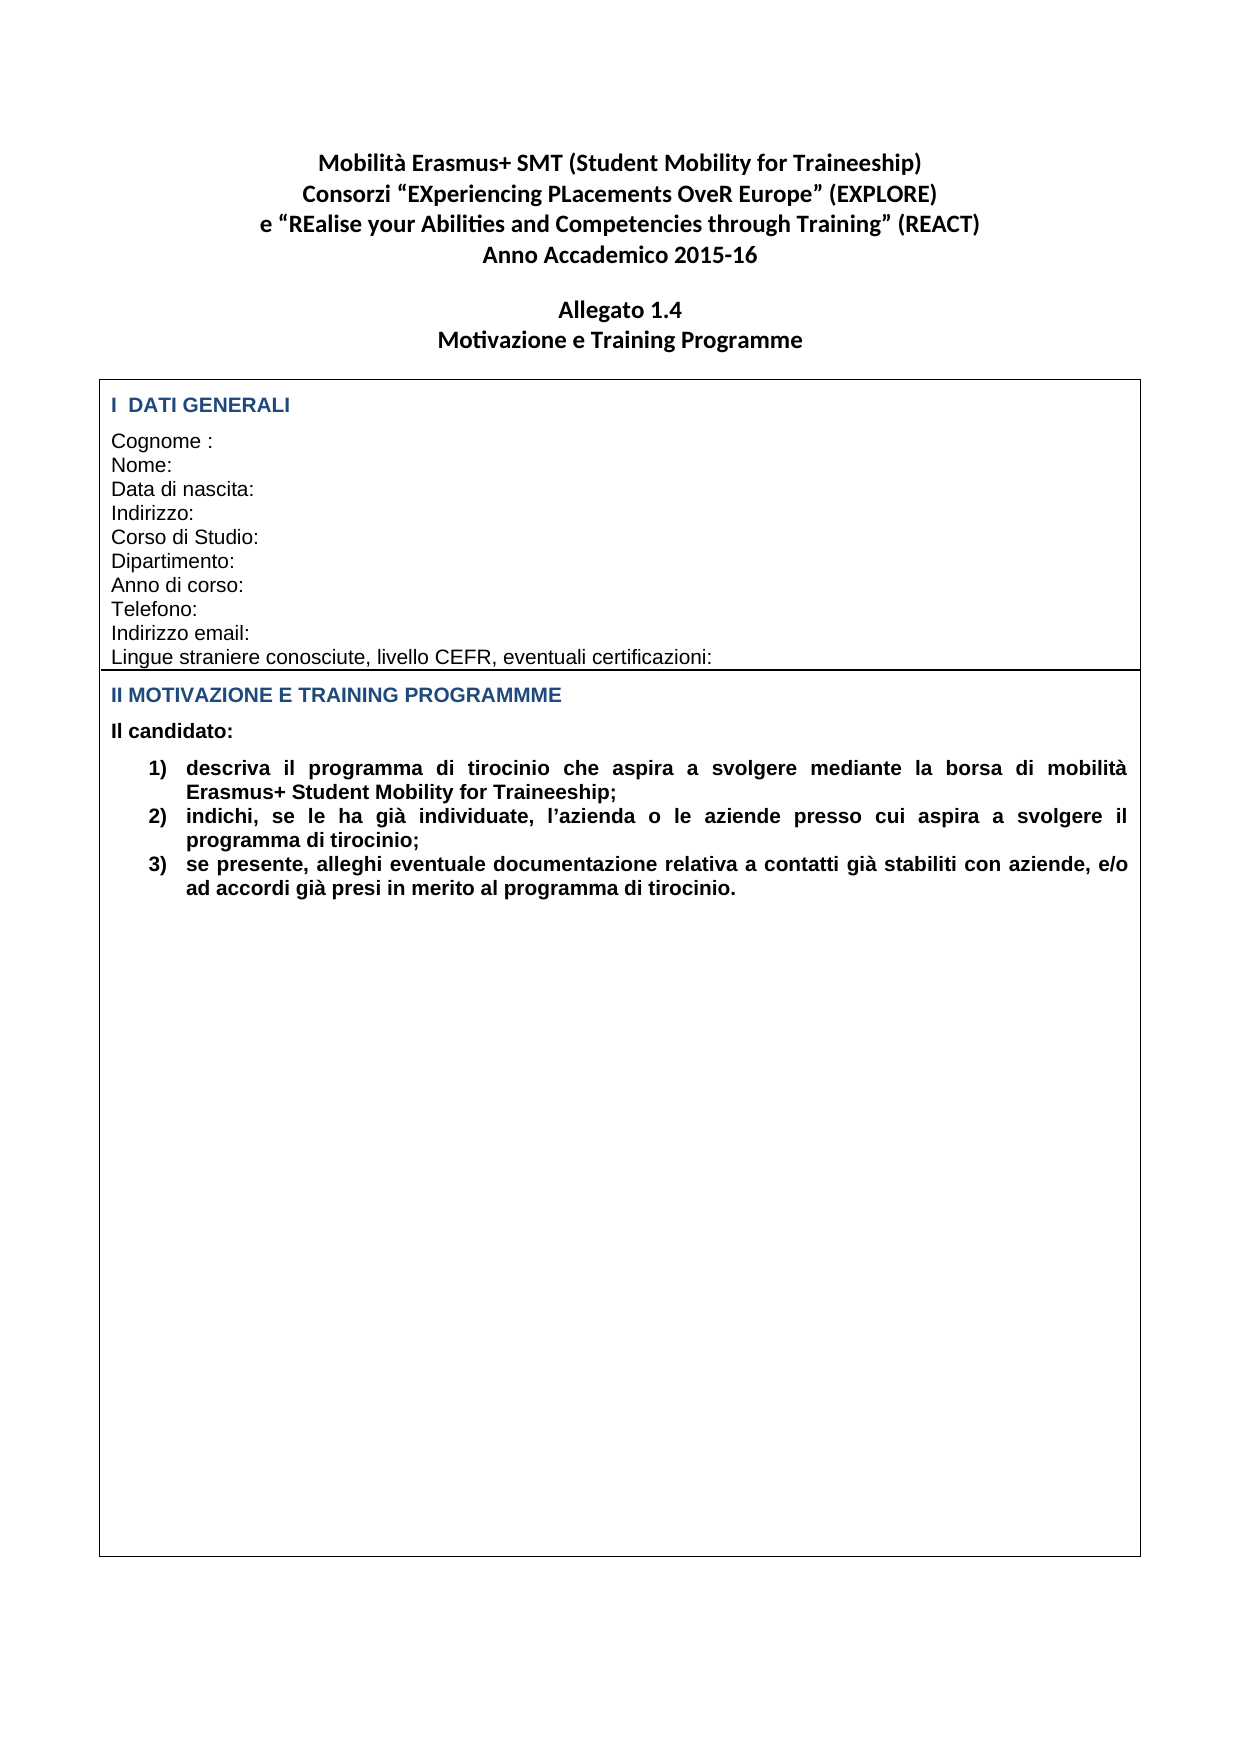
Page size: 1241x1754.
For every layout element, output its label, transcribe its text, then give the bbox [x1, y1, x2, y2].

title Allegato 1.4 [118, 294, 1122, 324]
title Motivazione e Training Programme [118, 324, 1122, 355]
title Anno Accademico 2015-16 [118, 239, 1122, 270]
title Mobilità Erasmus+ SMT (Student Mobility for Traineeship) [118, 148, 1122, 178]
title Consorzi “EXperiencing PLacements OveR Europe” (EXPLORE) [118, 178, 1122, 209]
table_cell II MOTIVAZIONE E TRAINING PROGRAMMME Il candidato: descriva il programma di tirocinio che aspira a svolgere mediante la borsa di mobilità Erasmus+ Student Mobility for Traineeship; indichi, se le ha già individuate, l’azienda o le aziende presso cui aspira a svolgere il programma di tirocinio; se presente, alleghi eventuale documentazione relativa a contatti già stabiliti con aziende, e/o ad accordi già presi in merito al programma di tirocinio. [100, 670, 1140, 1556]
title e “REalise your Abilities and Competencies through Training” (REACT) [118, 209, 1122, 239]
table_header I DATI GENERALI Cognome : Nome: Data di nascita: Indirizzo: Corso di Studio: Dipartimento: Anno di corso: Telefono: Indirizzo email: Lingue straniere conosciute, livello CEFR, eventuali certificazioni: [100, 380, 1140, 669]
